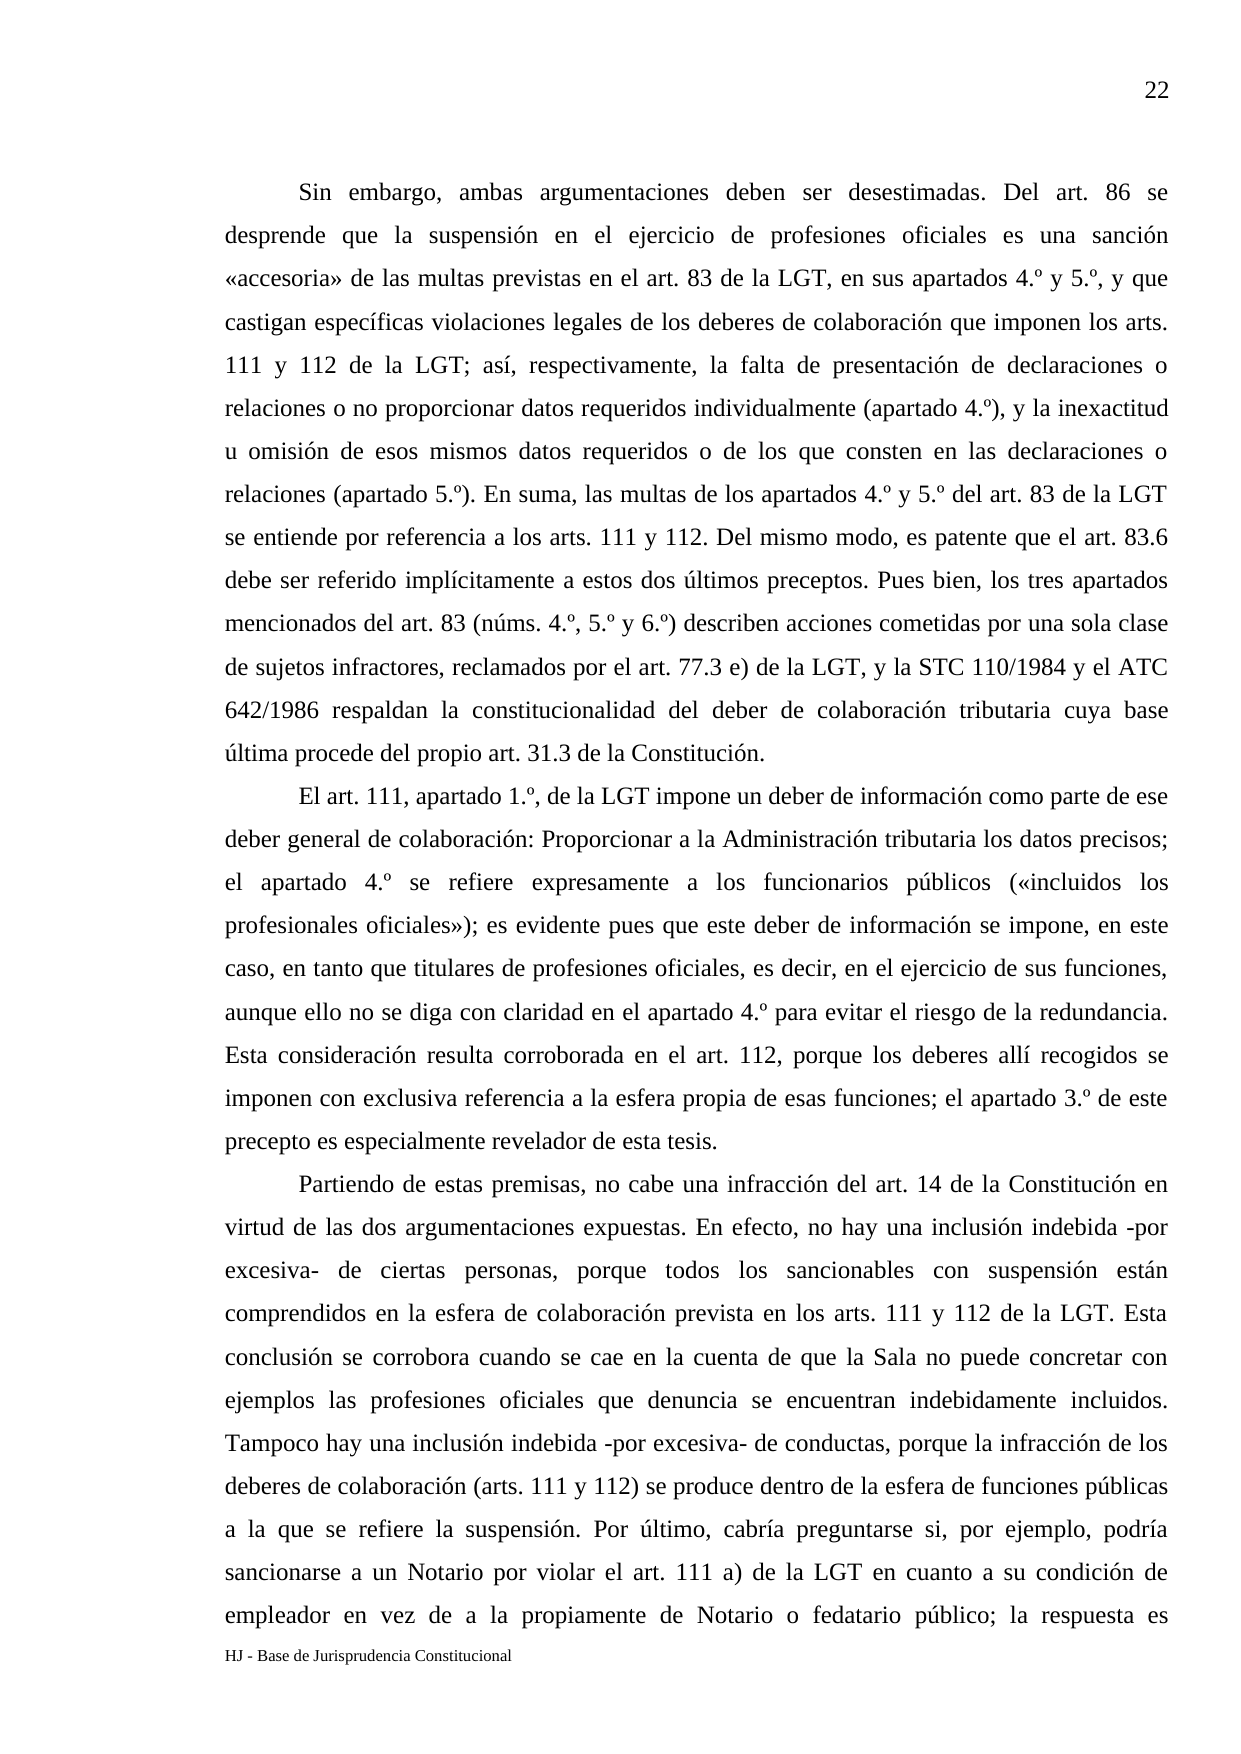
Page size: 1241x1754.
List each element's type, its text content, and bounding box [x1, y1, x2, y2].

text Sin embargo, ambas argumentaciones deben ser desestimadas. Del art. 86 se desprende que la suspensión en el ejercicio de profesiones oficiales es una sanción «accesoria» de las multas previstas en el art. 83 de la LGT, en sus apartados 4.º y 5.º, y que castigan específicas violaciones legales de los deberes de colaboración que imponen los arts. 111 y 112 de la LGT; así, respectivamente, la falta de presentación de declaraciones o relaciones o no proporcionar datos requeridos individualmente (apartado 4.º), y la inexactitud u omisión de esos mismos datos requeridos o de los que consten en las declaraciones o relaciones (apartado 5.º). En suma, las multas de los apartados 4.º y 5.º del art. 83 de la LGT se entiende por referencia a los arts. 111 y 112. Del mismo modo, es patente que el art. 83.6 debe ser referido implícitamente a estos dos últimos preceptos. Pues bien, los tres apartados mencionados del art. 83 (núms. 4.º, 5.º y 6.º) describen acciones cometidas por una sola clase de sujetos infractores, reclamados por el art. 77.3 e) de la LGT, y la STC 110/1984 y el ATC 642/1986 respaldan la constitucionalidad del deber de colaboración tributaria cuya base última procede del propio art. 31.3 de la Constitución. [224, 177, 1169, 767]
text El art. 111, apartado 1.º, de la LGT impone un deber de información como parte de ese deber general de colaboración: Proporcionar a la Administración tributaria los datos precisos; el apartado 4.º se refiere expresamente a los funcionarios públicos («incluidos los profesionales oficiales»); es evidente pues que este deber de información se impone, en este caso, en tanto que titulares de profesiones oficiales, es decir, en el ejercicio de sus funciones, aunque ello no se diga con claridad en el apartado 4.º para evitar el riesgo de la redundancia. Esta consideración resulta corroborada en el art. 112, porque los deberes allí recogidos se imponen con exclusiva referencia a la esfera propia de esas funciones; el apartado 3.º de este precepto es especialmente revelador de esta tesis. [224, 781, 1169, 1155]
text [224, 1169, 1169, 1629]
